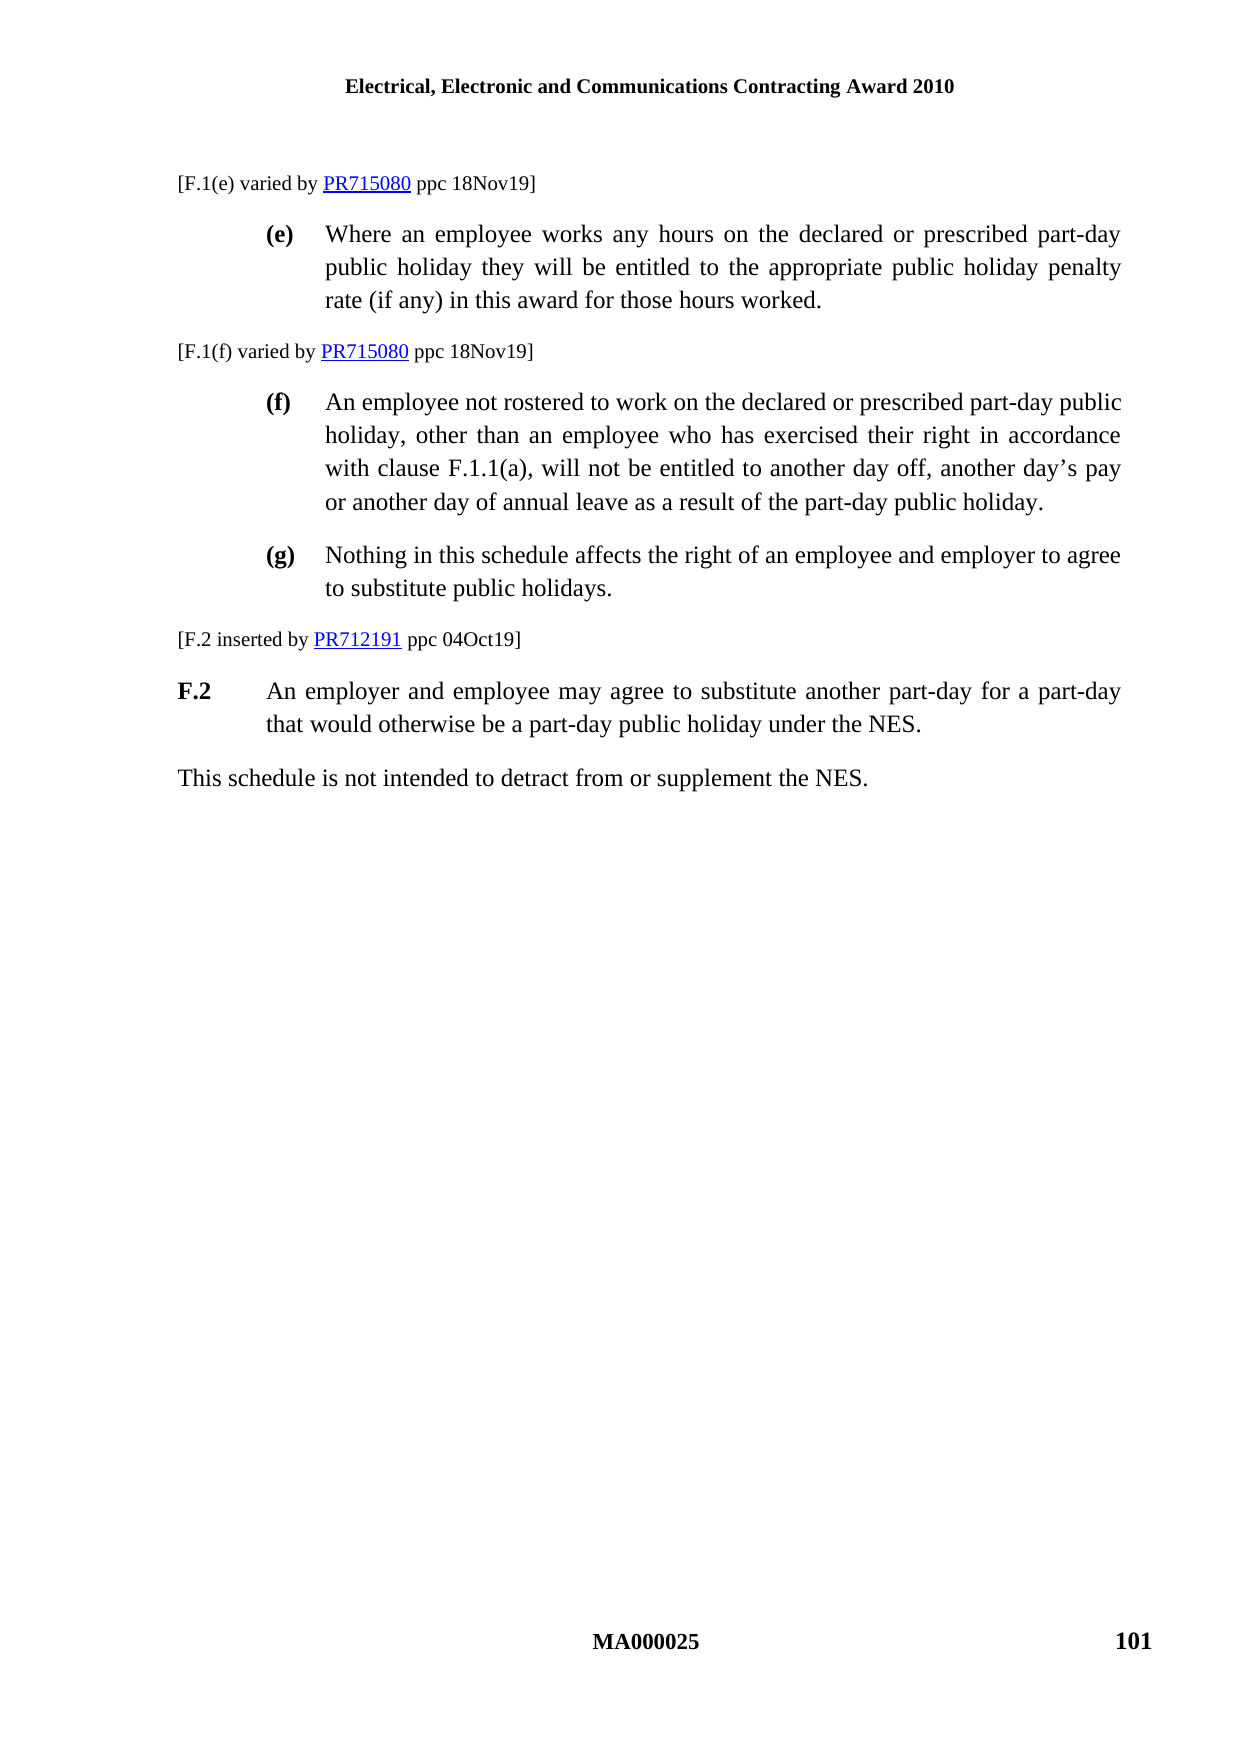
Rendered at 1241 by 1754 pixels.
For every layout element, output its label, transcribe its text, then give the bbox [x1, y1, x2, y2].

text An employee not rostered to work on the declared or prescribed part-day public holiday, other than an employee who has exercised their right in accordance with clause F.1(a), will not be entitled to another day off, another day’s pay or another day of annual leave as a result of the part-day public holiday. [266, 387, 1122, 515]
text [F.1(e) varied by PR715080 ppc 18Nov19] [411, 171, 1122, 195]
text An employer and employee may agree to substitute another part-day for a part-day that would otherwise be a part-day public holiday under the NES. [177, 676, 1122, 737]
text [F.1(f) varied by PR715080 ppc 18Nov19] [409, 339, 1122, 363]
text [F.1(f) varied by PR715080 ppc 18Nov19] [177, 339, 316, 363]
text [F.1(e) varied by PR715080 ppc 18Nov19] [177, 171, 318, 195]
text Nothing in this schedule affects the right of an employee and employer to agree to substitute public holidays. [266, 540, 1122, 602]
text Where an employee works any hours on the declared or prescribed part-day public holiday they will be entitled to the appropriate public holiday penalty rate (if any) in this award for those hours worked. [266, 219, 1122, 314]
text This schedule is not intended to detract from or supplement the NES. [177, 763, 1122, 791]
text [F.2 inserted by PR712191 ppc 04Oct19] [177, 627, 1122, 651]
